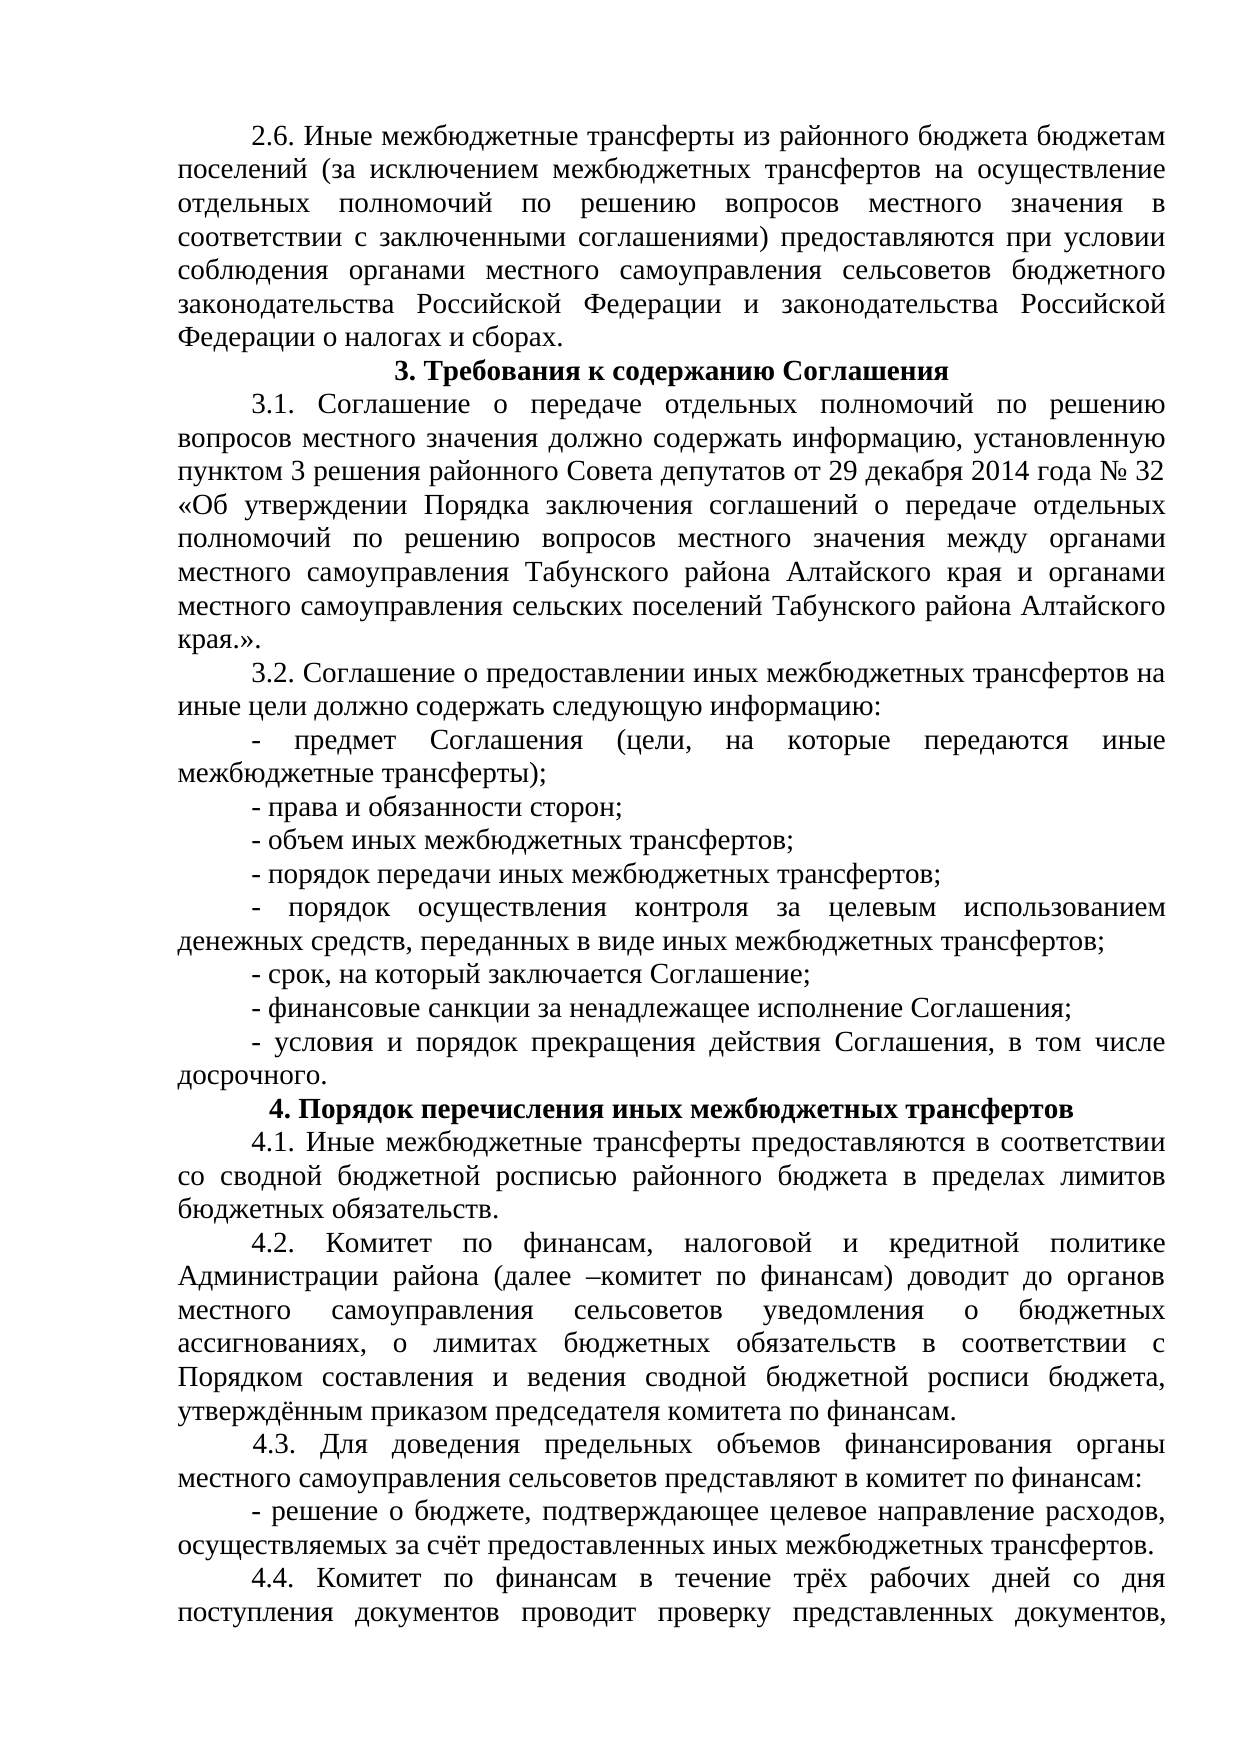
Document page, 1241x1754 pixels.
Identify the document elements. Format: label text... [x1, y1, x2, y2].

text - решение о бюджете, подтверждающее целевое направление расходов, осуществляемых за счёт предоставленных иных межбюджетных трансфертов. [177, 1493, 1166, 1560]
text 2.6. Иные межбюджетные трансферты из районного бюджета бюджетам поселений (за исключением межбюджетных трансфертов на осуществление отдельных полномочий по решению вопросов местного значения в соответствии с заключенными соглашениями) предоставляются при условии соблюдения органами местного самоуправления сельсоветов бюджетного законодательства Российской Федерации и законодательства Российской Федерации о налогах и сборах. [177, 118, 1166, 353]
text - срок, на который заключается Соглашение; [177, 957, 1166, 990]
text - финансовые санкции за ненадлежащее исполнение Соглашения; [177, 990, 1166, 1024]
text 4.3. Для доведения предельных объемов финансирования органы местного самоуправления сельсоветов представляют в комитет по финансам: [177, 1426, 1166, 1493]
text 4. Порядок перечисления иных межбюджетных трансфертов [177, 1091, 1166, 1124]
text - порядок передачи иных межбюджетных трансфертов; [177, 856, 1166, 889]
text - объем иных межбюджетных трансфертов; [177, 822, 1166, 856]
text 4.1. Иные межбюджетные трансферты предоставляются в соответствии со сводной бюджетной росписью районного бюджета в пределах лимитов бюджетных обязательств. [177, 1124, 1166, 1225]
text - права и обязанности сторон; [177, 789, 1166, 822]
text 3.1. Соглашение о передаче отдельных полномочий по решению вопросов местного значения должно содержать информацию, установленную пунктом 3 решения районного Совета депутатов от 29 декабря 2014 года № 32 «Об утверждении Порядка заключения соглашений о передаче отдельных полномочий по решению вопросов местного значения между органами местного самоуправления Табунского района Алтайского края и органами местного самоуправления сельских поселений Табунского района Алтайского края.». [177, 386, 1166, 655]
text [177, 1560, 1166, 1627]
text - условия и порядок прекращения действия Соглашения, в том числе досрочного. [177, 1024, 1166, 1091]
text 4.2. Комитет по финансам, налоговой и кредитной политике Администрации района (далее –комитет по финансам) доводит до органов местного самоуправления сельсоветов уведомления о бюджетных ассигнованиях, о лимитах бюджетных обязательств в соответствии с Порядком составления и ведения сводной бюджетной росписи бюджета, утверждённым приказом председателя комитета по финансам. [177, 1225, 1166, 1426]
text - предмет Соглашения (цели, на которые передаются иные межбюджетные трансферты); [177, 722, 1166, 789]
text 3.2. Соглашение о предоставлении иных межбюджетных трансфертов на иные цели должно содержать следующую информацию: [177, 655, 1166, 722]
text 3. Требования к содержанию Соглашения [177, 353, 1166, 386]
text - порядок осуществления контроля за целевым использованием денежных средств, переданных в виде иных межбюджетных трансфертов; [177, 889, 1166, 957]
